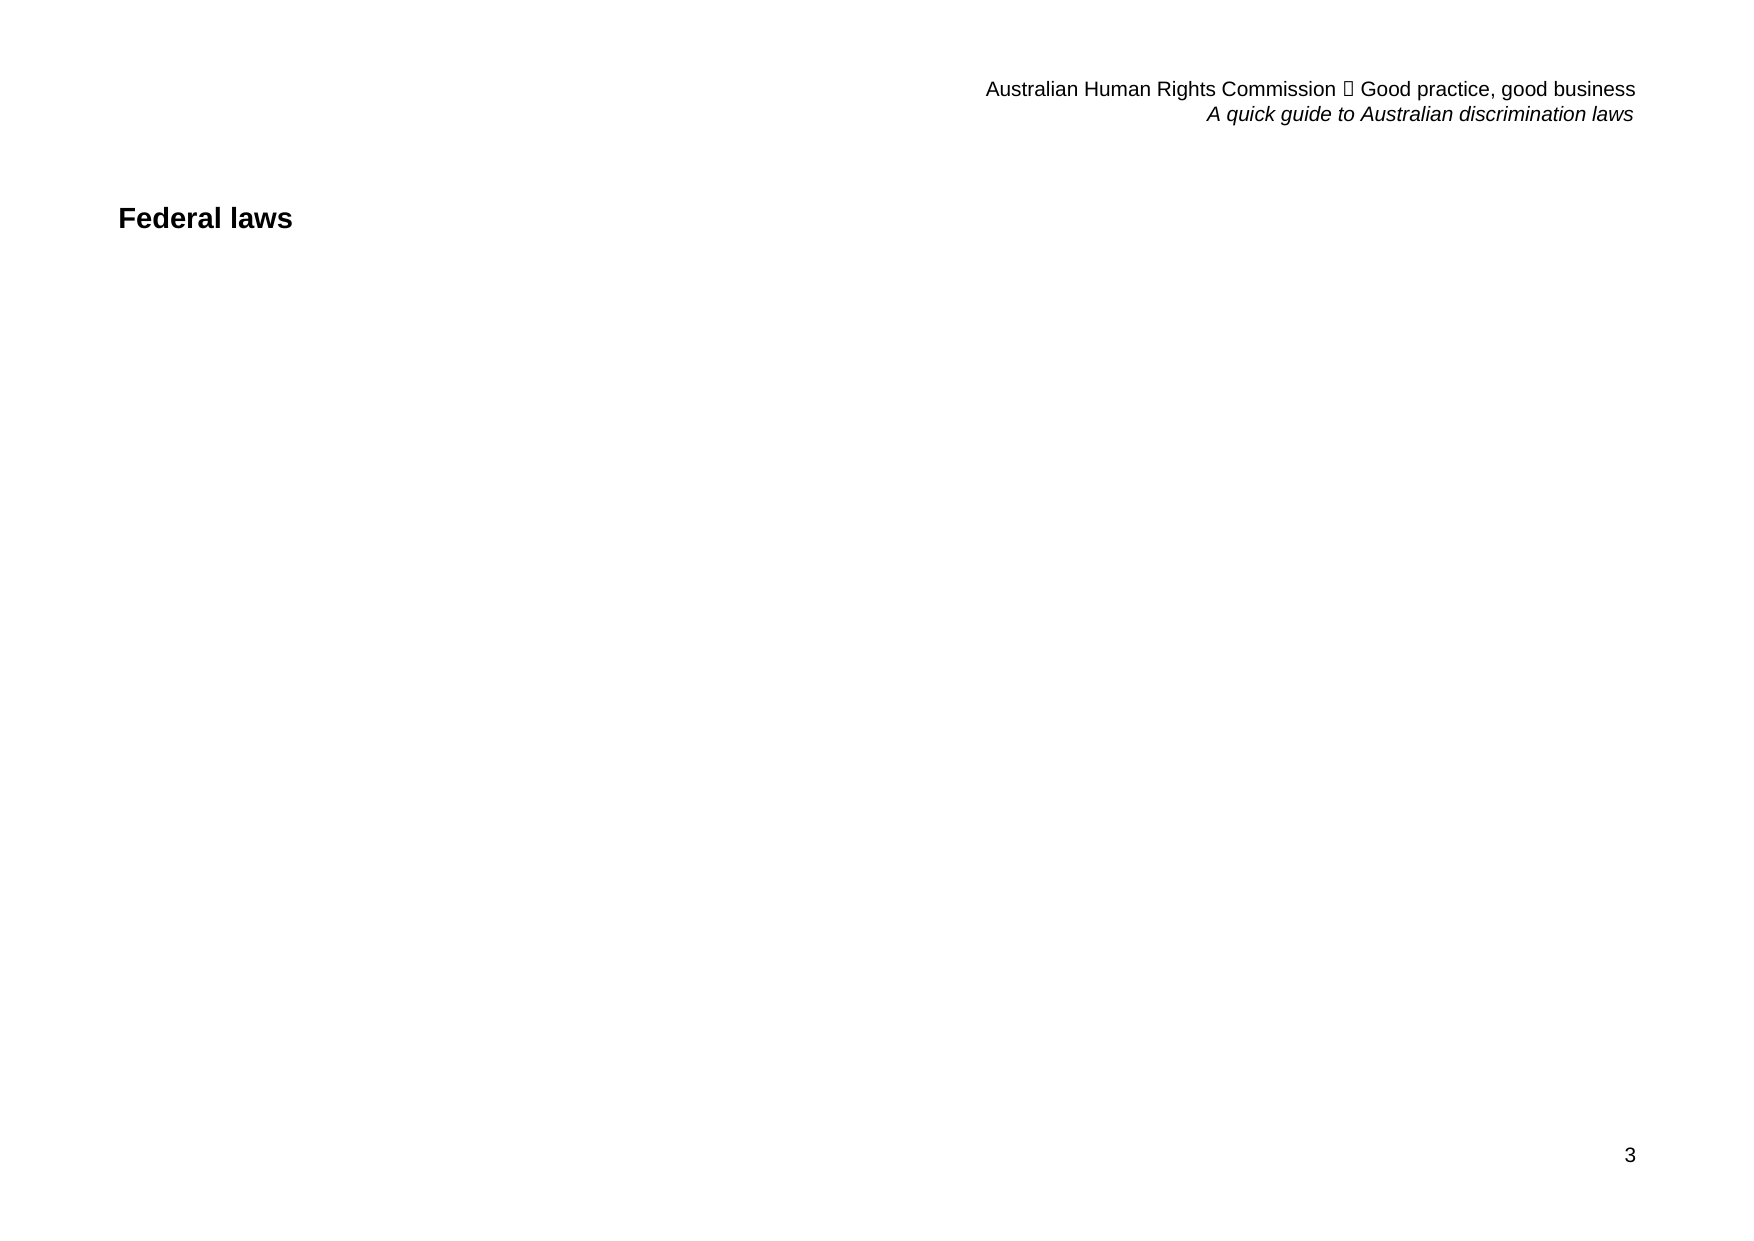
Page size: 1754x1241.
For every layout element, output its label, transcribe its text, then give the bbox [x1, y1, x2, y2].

subtitle Federal laws [118, 201, 1636, 235]
